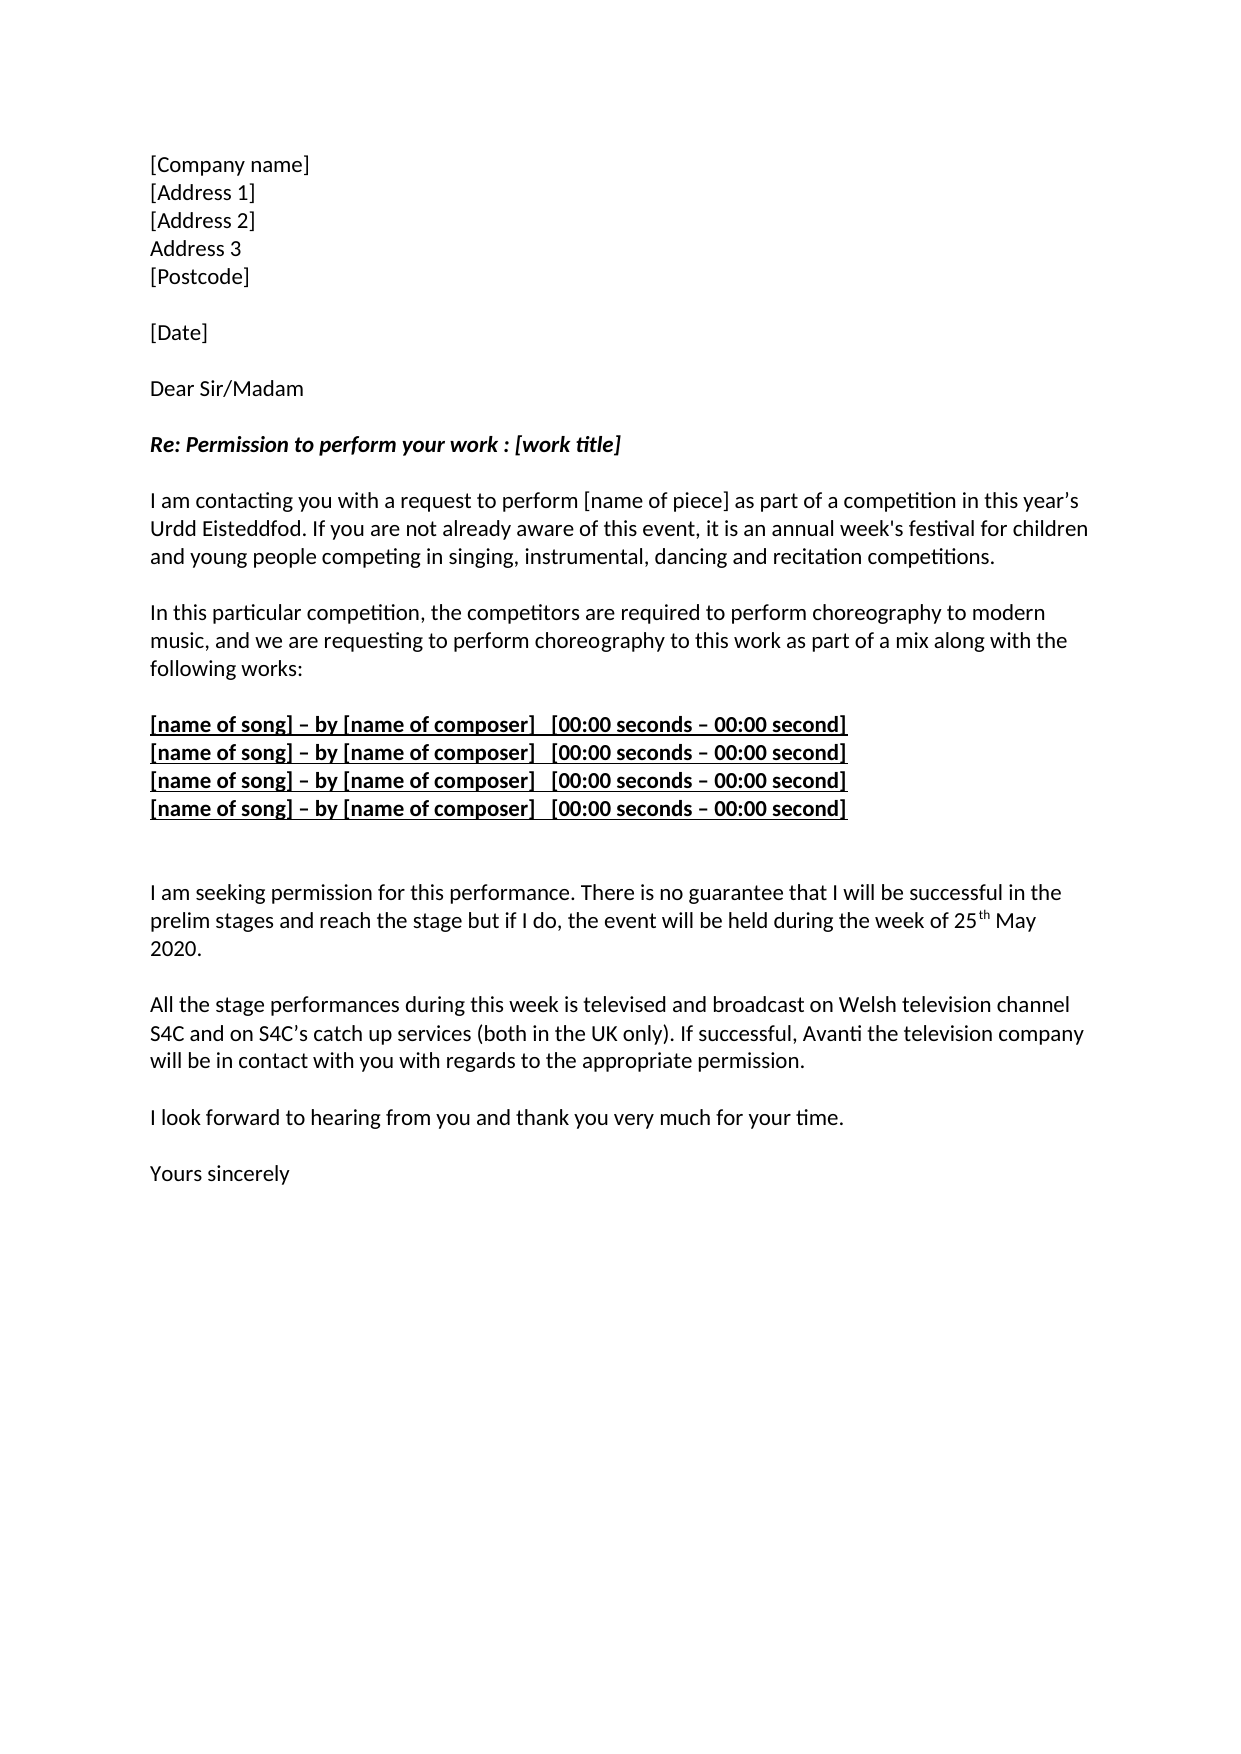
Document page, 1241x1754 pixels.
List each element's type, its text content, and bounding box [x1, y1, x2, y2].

text I look forward to hearing from you and thank you very much for your time. [150, 1103, 1090, 1131]
text In this particular competition, the competitors are required to perform choreography to modern music, and we are requesting to perform choreography to this work as part of a mix along with the following works: [150, 598, 1090, 682]
text [name of song] – by [name of composer] [00:00 seconds – 00:00 second] [150, 738, 1090, 766]
text Yours sincerely [150, 1159, 1090, 1187]
text [name of song] – by [name of composer] [00:00 seconds – 00:00 second] [150, 794, 1090, 822]
text I am seeking permission for this performance. There is no guarantee that I will be successful in the prelim stages and reach the stage but if I do, the event will be held during the week of 25th May 2020. [150, 878, 1090, 963]
text Re: Permission to perform your work : [work title] [150, 430, 1090, 458]
text [Company name] [150, 150, 1090, 178]
text I am contacting you with a request to perform [name of piece] as part of a competition in this year’s Urdd Eisteddfod. If you are not already aware of this event, it is an annual week's festival for children and young people competing in singing, instrumental, dancing and recitation competitions. [150, 486, 1090, 570]
text [name of song] – by [name of composer] [00:00 seconds – 00:00 second] [150, 766, 1090, 794]
text Dear Sir/Madam [150, 374, 1090, 402]
text [Date] [150, 318, 1090, 346]
text [Postcode] [150, 262, 1090, 290]
text Address 3 [150, 234, 1090, 262]
text [name of song] – by [name of composer] [00:00 seconds – 00:00 second] [150, 710, 1090, 738]
text [Address 1] [150, 178, 1090, 206]
text [Address 2] [150, 206, 1090, 234]
text All the stage performances during this week is televised and broadcast on Welsh television channel S4C and on S4C’s catch up services (both in the UK only). If successful, Avanti the television company will be in contact with you with regards to the appropriate permission. [150, 991, 1090, 1075]
